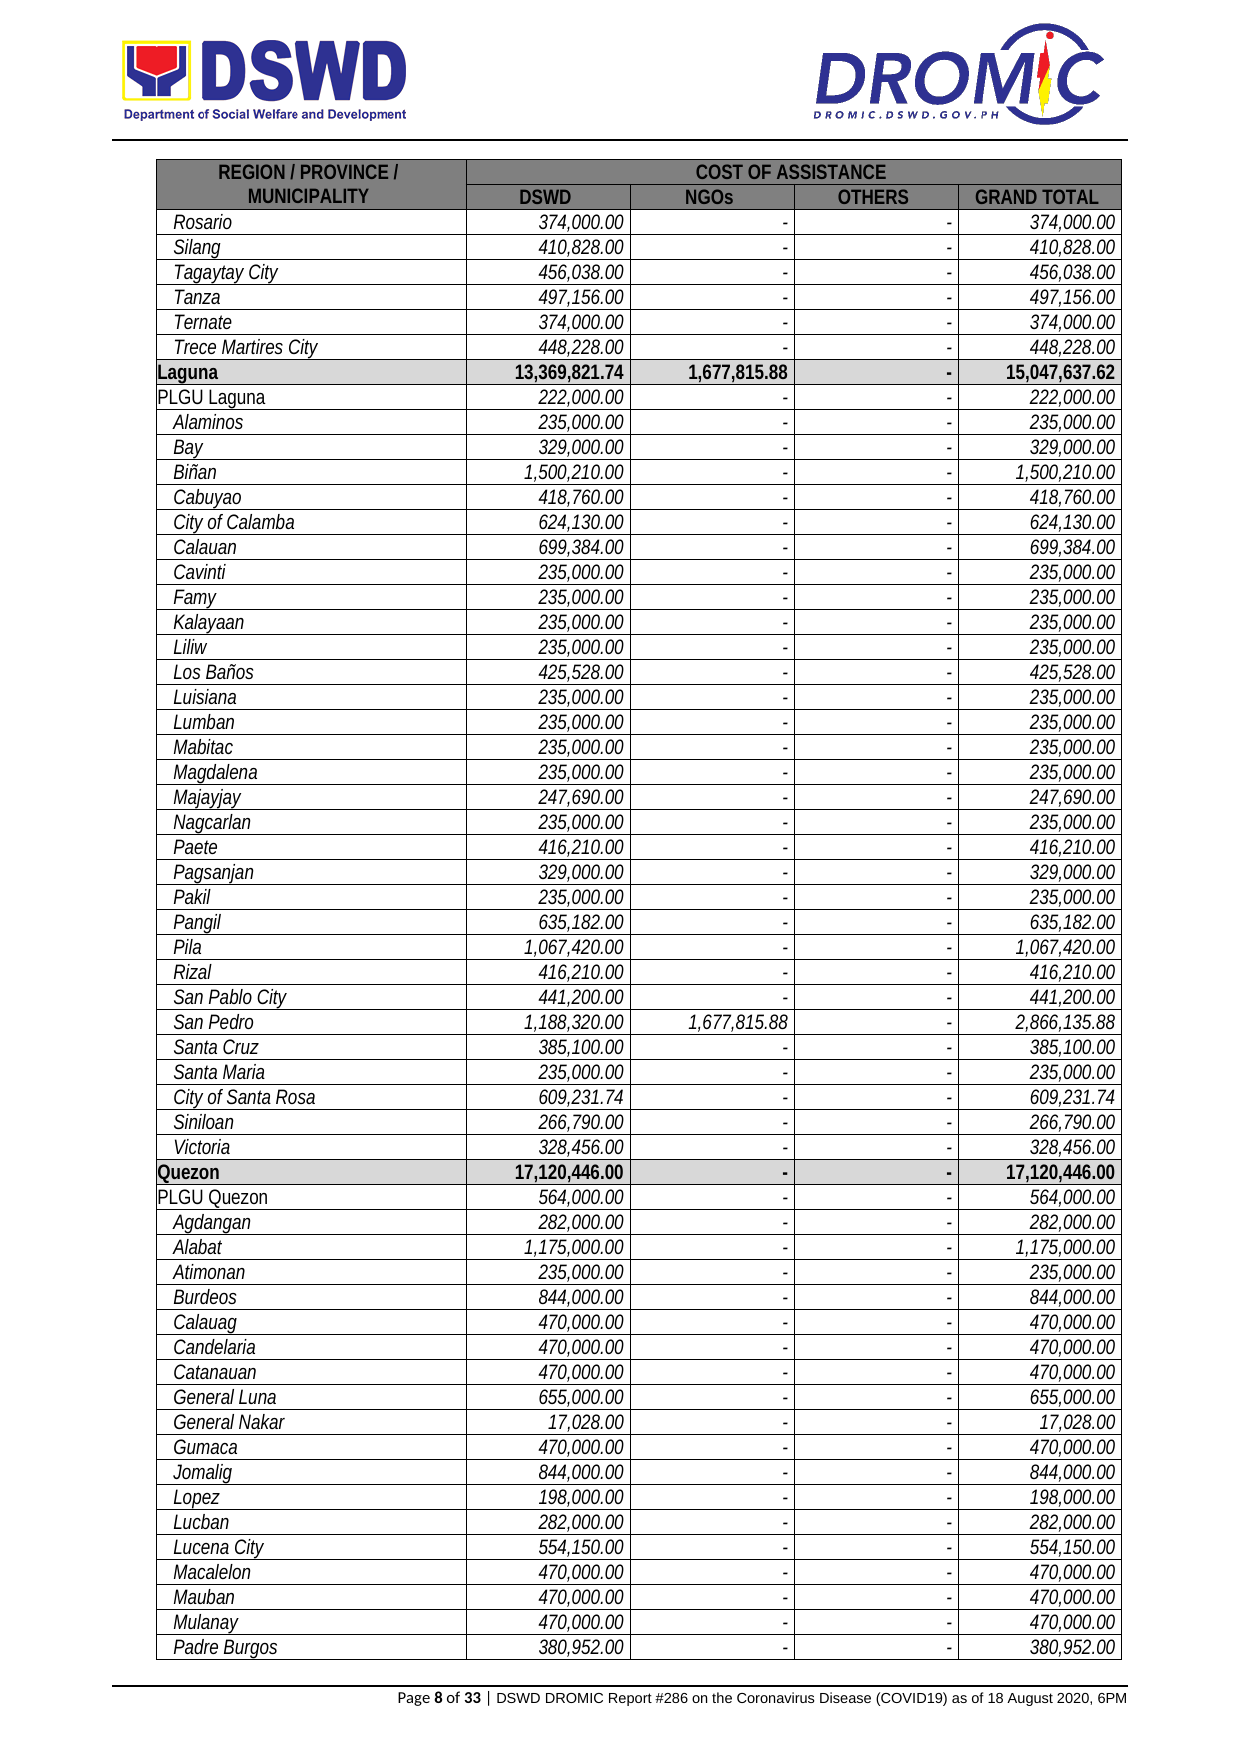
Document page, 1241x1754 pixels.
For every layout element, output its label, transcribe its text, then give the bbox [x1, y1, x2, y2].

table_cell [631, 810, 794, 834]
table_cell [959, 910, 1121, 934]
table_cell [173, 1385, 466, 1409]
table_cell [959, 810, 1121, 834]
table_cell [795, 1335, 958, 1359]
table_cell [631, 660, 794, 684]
table_cell 497,156.00 [959, 285, 1121, 309]
table_cell [157, 285, 172, 309]
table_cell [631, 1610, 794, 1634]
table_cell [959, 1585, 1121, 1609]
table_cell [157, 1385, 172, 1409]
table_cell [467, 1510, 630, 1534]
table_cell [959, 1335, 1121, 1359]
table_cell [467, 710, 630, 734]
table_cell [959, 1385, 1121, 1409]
table_cell 497,156.00 [467, 285, 630, 309]
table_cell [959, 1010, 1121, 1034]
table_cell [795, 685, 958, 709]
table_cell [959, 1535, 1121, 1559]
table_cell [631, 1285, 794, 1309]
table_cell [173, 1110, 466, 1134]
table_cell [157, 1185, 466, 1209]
table_cell 235,000.00 [467, 410, 630, 434]
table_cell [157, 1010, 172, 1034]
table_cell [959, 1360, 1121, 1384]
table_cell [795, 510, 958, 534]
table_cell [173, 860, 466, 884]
table_cell - [631, 235, 794, 259]
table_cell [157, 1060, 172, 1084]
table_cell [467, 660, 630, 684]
table_cell [157, 310, 172, 334]
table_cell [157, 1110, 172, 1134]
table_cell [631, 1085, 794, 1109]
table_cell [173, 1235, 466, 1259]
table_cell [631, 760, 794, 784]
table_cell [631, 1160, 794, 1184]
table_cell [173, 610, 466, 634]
table_cell - [795, 335, 958, 359]
table_cell - [795, 460, 958, 484]
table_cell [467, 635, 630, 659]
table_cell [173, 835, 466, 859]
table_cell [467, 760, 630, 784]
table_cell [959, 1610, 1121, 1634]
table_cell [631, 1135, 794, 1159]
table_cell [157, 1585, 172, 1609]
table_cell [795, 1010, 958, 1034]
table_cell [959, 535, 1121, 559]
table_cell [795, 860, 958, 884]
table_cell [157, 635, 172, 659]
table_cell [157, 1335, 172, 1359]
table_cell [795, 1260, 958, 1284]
table_cell - [631, 335, 794, 359]
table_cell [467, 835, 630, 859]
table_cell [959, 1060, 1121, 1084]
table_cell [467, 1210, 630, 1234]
table_cell - [631, 385, 794, 409]
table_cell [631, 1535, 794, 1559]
table_cell - [631, 285, 794, 309]
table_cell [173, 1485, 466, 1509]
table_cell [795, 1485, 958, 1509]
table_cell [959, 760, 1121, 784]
table_cell 329,000.00 [959, 435, 1121, 459]
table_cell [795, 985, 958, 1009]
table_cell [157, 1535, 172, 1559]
table_cell - [631, 485, 794, 509]
table_cell - [795, 410, 958, 434]
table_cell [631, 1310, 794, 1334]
table_cell 456,038.00 [467, 260, 630, 284]
table_cell Silang [173, 235, 466, 259]
table_cell 448,228.00 [467, 335, 630, 359]
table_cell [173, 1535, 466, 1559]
table_cell [157, 210, 172, 234]
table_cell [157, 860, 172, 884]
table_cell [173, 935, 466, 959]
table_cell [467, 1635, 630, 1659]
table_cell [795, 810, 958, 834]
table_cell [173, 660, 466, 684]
table_cell - [631, 310, 794, 334]
table_cell 374,000.00 [467, 310, 630, 334]
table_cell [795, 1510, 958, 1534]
table_cell 456,038.00 [959, 260, 1121, 284]
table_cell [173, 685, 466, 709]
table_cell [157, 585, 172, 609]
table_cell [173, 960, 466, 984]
picture [781, 23, 1133, 125]
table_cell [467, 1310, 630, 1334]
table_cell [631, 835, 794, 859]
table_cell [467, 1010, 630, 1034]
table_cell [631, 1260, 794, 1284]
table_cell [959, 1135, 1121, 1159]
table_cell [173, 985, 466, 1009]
table_cell 13,369,821.74 [467, 360, 630, 384]
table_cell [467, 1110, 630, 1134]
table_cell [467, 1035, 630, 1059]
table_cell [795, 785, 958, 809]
table_cell 374,000.00 [467, 210, 630, 234]
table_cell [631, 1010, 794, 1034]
picture [112, 37, 416, 125]
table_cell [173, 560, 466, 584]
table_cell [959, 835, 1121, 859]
table_cell 418,760.00 [467, 485, 630, 509]
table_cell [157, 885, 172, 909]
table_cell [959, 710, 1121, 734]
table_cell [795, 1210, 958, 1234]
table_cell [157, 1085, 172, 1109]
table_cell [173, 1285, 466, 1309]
table_cell 1,677,815.88 [631, 360, 794, 384]
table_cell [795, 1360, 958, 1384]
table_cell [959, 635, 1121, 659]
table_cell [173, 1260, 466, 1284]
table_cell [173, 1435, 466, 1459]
table_cell - [795, 210, 958, 234]
table_cell 222,000.00 [467, 385, 630, 409]
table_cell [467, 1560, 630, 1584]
table_cell 410,828.00 [959, 235, 1121, 259]
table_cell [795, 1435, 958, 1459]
table_cell - [795, 285, 958, 309]
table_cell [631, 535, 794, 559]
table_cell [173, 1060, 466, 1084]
table_cell 1,500,210.00 [467, 460, 630, 484]
table_cell [157, 335, 172, 359]
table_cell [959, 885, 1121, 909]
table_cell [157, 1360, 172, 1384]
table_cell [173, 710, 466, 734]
table_cell - [795, 260, 958, 284]
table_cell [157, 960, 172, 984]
table_cell - [795, 310, 958, 334]
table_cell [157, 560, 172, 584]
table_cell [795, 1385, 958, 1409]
table_cell 624,130.00 [467, 510, 630, 534]
table_cell - [795, 385, 958, 409]
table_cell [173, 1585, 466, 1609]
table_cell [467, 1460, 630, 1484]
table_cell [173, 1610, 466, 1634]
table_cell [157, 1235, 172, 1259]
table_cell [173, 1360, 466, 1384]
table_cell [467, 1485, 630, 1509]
table_cell - [631, 210, 794, 234]
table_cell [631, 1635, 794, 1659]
table_cell 235,000.00 [959, 410, 1121, 434]
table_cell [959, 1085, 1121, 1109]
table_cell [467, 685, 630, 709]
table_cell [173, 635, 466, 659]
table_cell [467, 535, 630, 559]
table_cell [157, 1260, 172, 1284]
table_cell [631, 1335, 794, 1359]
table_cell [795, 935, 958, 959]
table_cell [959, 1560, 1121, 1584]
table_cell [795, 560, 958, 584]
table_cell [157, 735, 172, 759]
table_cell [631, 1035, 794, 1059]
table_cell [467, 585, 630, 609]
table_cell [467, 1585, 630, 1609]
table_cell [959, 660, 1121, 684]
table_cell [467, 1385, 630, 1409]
table_header COST OF ASSISTANCE [467, 160, 1121, 184]
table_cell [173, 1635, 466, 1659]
table_cell DSWD [467, 185, 630, 209]
table_cell Biñan [173, 460, 466, 484]
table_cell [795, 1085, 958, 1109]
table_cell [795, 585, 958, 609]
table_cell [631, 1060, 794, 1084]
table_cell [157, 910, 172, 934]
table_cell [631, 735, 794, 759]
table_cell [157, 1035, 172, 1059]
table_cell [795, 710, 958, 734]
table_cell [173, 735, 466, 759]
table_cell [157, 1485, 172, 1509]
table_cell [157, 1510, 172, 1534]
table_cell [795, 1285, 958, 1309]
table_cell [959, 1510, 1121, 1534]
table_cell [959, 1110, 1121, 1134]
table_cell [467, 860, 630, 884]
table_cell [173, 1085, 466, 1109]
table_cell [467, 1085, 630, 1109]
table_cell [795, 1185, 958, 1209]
table_cell - [795, 235, 958, 259]
table_cell - [795, 360, 958, 384]
table_cell 1,500,210.00 [959, 460, 1121, 484]
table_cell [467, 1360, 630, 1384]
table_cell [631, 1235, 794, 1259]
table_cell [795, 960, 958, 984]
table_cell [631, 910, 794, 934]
table_cell Tagaytay City [173, 260, 466, 284]
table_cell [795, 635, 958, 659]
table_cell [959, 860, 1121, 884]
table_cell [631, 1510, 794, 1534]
table_cell [157, 485, 172, 509]
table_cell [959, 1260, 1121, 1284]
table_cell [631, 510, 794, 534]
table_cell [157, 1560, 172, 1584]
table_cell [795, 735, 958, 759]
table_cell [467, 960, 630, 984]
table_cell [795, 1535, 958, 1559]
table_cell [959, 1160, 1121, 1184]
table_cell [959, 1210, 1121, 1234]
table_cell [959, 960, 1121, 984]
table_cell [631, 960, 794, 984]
table_cell 418,760.00 [959, 485, 1121, 509]
table_cell Alaminos [173, 410, 466, 434]
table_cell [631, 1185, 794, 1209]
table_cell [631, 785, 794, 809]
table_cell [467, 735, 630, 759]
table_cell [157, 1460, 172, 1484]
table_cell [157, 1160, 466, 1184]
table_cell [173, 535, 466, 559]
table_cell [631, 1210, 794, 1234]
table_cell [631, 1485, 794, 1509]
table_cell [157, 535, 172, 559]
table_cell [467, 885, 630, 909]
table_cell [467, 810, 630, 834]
table_cell 374,000.00 [959, 210, 1121, 234]
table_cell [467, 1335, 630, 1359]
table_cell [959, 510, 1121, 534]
table_cell - [631, 460, 794, 484]
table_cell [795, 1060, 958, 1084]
table_cell 410,828.00 [467, 235, 630, 259]
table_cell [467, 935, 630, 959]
table_cell 15,047,637.62 [959, 360, 1121, 384]
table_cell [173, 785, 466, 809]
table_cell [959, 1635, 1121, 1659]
table_cell [157, 435, 172, 459]
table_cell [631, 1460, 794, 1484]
table_cell [157, 260, 172, 284]
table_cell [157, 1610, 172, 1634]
table_cell 222,000.00 [959, 385, 1121, 409]
table_cell Rosario [173, 210, 466, 234]
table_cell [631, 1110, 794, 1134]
table_header REGION / PROVINCE / MUNICIPALITY [157, 160, 466, 209]
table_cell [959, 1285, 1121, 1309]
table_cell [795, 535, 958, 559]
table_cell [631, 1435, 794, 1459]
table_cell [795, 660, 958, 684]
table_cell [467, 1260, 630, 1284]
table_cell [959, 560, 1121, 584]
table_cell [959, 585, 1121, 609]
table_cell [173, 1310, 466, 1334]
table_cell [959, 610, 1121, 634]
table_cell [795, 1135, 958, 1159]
table_cell NGOs [631, 185, 794, 209]
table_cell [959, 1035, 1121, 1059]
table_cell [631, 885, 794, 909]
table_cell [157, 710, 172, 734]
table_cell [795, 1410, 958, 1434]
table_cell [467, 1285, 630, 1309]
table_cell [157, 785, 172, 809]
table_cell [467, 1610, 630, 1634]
table_cell [157, 510, 172, 534]
table_cell - [795, 435, 958, 459]
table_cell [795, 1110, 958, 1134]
table_cell - [631, 260, 794, 284]
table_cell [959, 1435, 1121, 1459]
table_cell PLGU Laguna [157, 385, 466, 409]
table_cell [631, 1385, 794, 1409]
table_cell 374,000.00 [959, 310, 1121, 334]
table_cell [157, 460, 172, 484]
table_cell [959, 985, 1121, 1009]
table_cell Cabuyao [173, 485, 466, 509]
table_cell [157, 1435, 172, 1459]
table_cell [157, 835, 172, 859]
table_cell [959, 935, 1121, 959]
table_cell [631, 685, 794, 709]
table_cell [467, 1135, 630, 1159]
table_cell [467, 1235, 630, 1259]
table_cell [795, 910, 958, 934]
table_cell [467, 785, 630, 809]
table_cell - [631, 410, 794, 434]
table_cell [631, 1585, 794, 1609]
table_cell - [631, 435, 794, 459]
table_cell Ternate [173, 310, 466, 334]
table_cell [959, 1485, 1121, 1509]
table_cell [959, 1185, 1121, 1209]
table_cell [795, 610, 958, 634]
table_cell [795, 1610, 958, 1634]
table_cell 329,000.00 [467, 435, 630, 459]
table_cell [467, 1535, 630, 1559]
table_cell [157, 410, 172, 434]
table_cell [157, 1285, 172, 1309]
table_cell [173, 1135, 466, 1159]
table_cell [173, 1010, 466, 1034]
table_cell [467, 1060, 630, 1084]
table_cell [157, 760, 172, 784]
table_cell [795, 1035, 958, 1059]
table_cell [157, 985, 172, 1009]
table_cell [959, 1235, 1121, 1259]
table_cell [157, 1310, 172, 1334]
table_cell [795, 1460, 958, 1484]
table_cell [157, 235, 172, 259]
table_cell - [795, 485, 958, 509]
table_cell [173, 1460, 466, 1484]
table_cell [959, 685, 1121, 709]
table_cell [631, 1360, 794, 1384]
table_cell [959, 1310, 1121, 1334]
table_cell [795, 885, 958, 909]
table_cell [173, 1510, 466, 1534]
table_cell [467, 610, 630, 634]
table_cell Laguna [157, 360, 466, 384]
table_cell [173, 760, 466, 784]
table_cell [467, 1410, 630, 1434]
table_cell 448,228.00 [959, 335, 1121, 359]
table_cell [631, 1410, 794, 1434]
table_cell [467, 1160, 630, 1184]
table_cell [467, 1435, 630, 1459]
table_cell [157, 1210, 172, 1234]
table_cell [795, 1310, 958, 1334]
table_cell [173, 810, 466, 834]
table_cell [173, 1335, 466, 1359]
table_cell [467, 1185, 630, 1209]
table_cell Bay [173, 435, 466, 459]
table_cell Tanza [173, 285, 466, 309]
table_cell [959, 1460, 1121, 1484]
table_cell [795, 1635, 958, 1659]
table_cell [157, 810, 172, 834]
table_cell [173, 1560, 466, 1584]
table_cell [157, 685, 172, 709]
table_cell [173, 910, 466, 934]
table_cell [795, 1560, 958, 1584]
table_cell Trece Martires City [173, 335, 466, 359]
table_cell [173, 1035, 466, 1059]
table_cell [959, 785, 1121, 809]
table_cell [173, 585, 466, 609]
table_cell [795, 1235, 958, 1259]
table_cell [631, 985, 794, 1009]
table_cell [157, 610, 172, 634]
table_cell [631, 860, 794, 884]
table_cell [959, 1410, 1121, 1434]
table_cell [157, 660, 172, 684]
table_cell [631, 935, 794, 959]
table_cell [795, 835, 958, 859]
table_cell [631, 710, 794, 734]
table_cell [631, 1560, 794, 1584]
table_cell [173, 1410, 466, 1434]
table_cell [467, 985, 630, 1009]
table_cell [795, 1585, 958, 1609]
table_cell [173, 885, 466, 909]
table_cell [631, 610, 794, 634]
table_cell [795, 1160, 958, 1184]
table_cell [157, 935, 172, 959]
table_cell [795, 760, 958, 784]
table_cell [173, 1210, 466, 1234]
table_cell GRAND TOTAL [959, 185, 1121, 209]
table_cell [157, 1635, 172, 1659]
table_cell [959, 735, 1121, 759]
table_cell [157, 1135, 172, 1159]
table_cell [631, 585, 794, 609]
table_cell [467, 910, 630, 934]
table_cell City of Calamba [173, 510, 466, 534]
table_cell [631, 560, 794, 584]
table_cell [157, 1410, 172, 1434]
table_cell OTHERS [795, 185, 958, 209]
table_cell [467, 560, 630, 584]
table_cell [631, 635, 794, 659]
